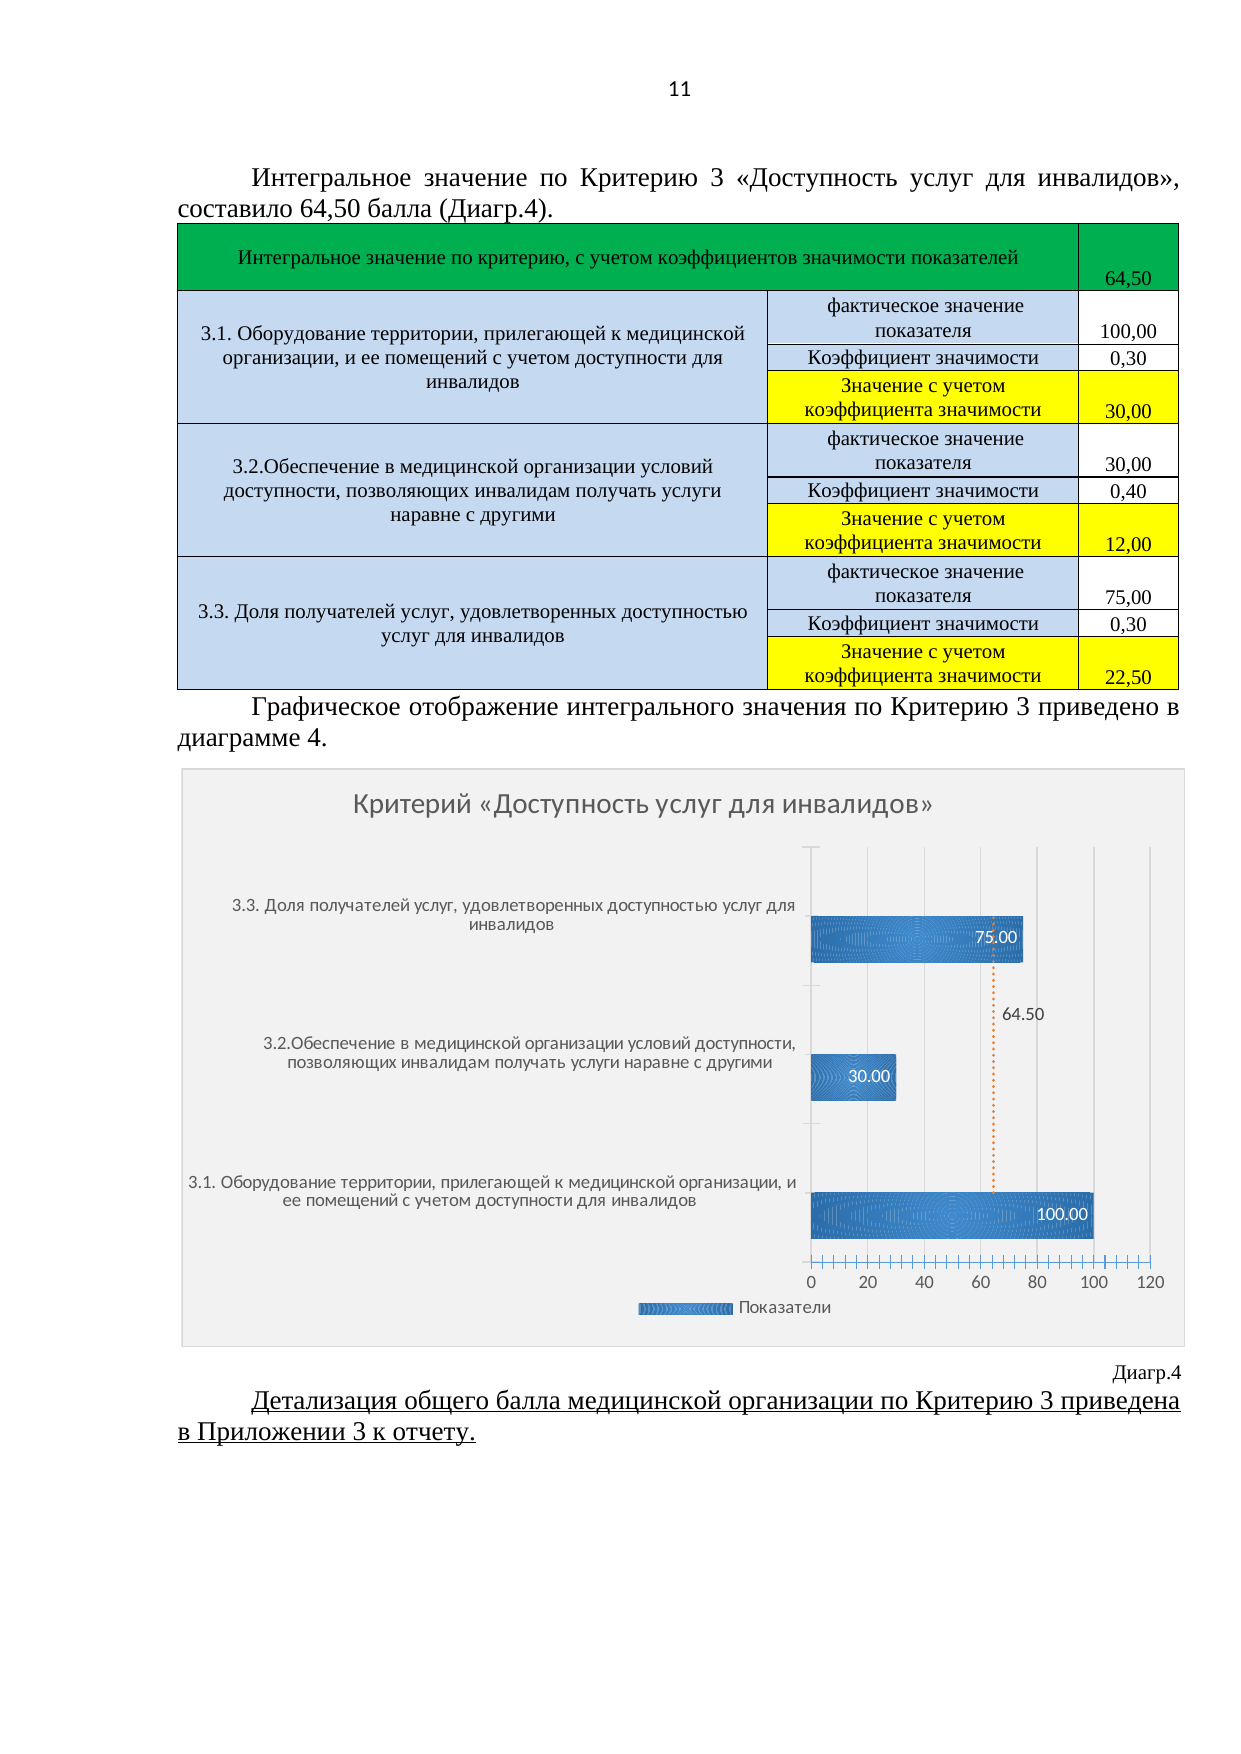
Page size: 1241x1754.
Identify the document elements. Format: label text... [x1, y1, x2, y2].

table_cell фактическое значение показателя [768, 424, 1078, 476]
table_header Интегральное значение по критерию, с учетом коэффициентов значимости показателей [178, 224, 1078, 290]
table_cell 22,50 [1079, 637, 1178, 689]
table_cell фактическое значение показателя [768, 557, 1078, 609]
text Диагр.4 [177, 1360, 1181, 1384]
table_header 64,50 [1079, 224, 1178, 290]
table_cell Коэффициент значимости [768, 345, 1078, 370]
table_cell 75,00 [1079, 557, 1178, 609]
table_cell Коэффициент значимости [768, 610, 1078, 636]
text Детализация общего балла медицинской организации по Критерию 3 приведена в Приложении 3 к отчету. [177, 1384, 1181, 1446]
table_cell 0,30 [1079, 610, 1178, 636]
table_cell 100,00 [1079, 291, 1178, 343]
table_cell Значение с учетом коэффициента значимости [768, 504, 1078, 556]
table_cell Значение с учетом коэффициента значимости [768, 637, 1078, 689]
text Графическое отображение интегрального значения по Критерию 3 приведено в диаграмме 4. [177, 690, 1181, 752]
table_cell Значение с учетом коэффициента значимости [768, 371, 1078, 423]
table_cell Коэффициент значимости [768, 478, 1078, 503]
table_cell 30,00 [1079, 424, 1178, 476]
table_cell 3.3. Доля получателей услуг, удовлетворенных доступностью услуг для инвалидов [178, 557, 767, 689]
table_cell 3.1. Оборудование территории, прилегающей к медицинской организации, и ее помещений с учетом доступности для инвалидов [178, 291, 767, 423]
table_cell 0,40 [1079, 478, 1178, 503]
text Интегральное значение по Критерию 3 «Доступность услуг для инвалидов», составило 64,50 балла (Диагр.4). [177, 161, 1181, 223]
table_cell 3.2.Обеспечение в медицинской организации условий доступности, позволяющих инвалидам получать услуги наравне с другими [178, 424, 767, 556]
table_cell 12,00 [1079, 504, 1178, 556]
table_cell 0,30 [1079, 345, 1178, 370]
table_cell 30,00 [1079, 371, 1178, 423]
table_cell фактическое значение показателя [768, 291, 1078, 343]
